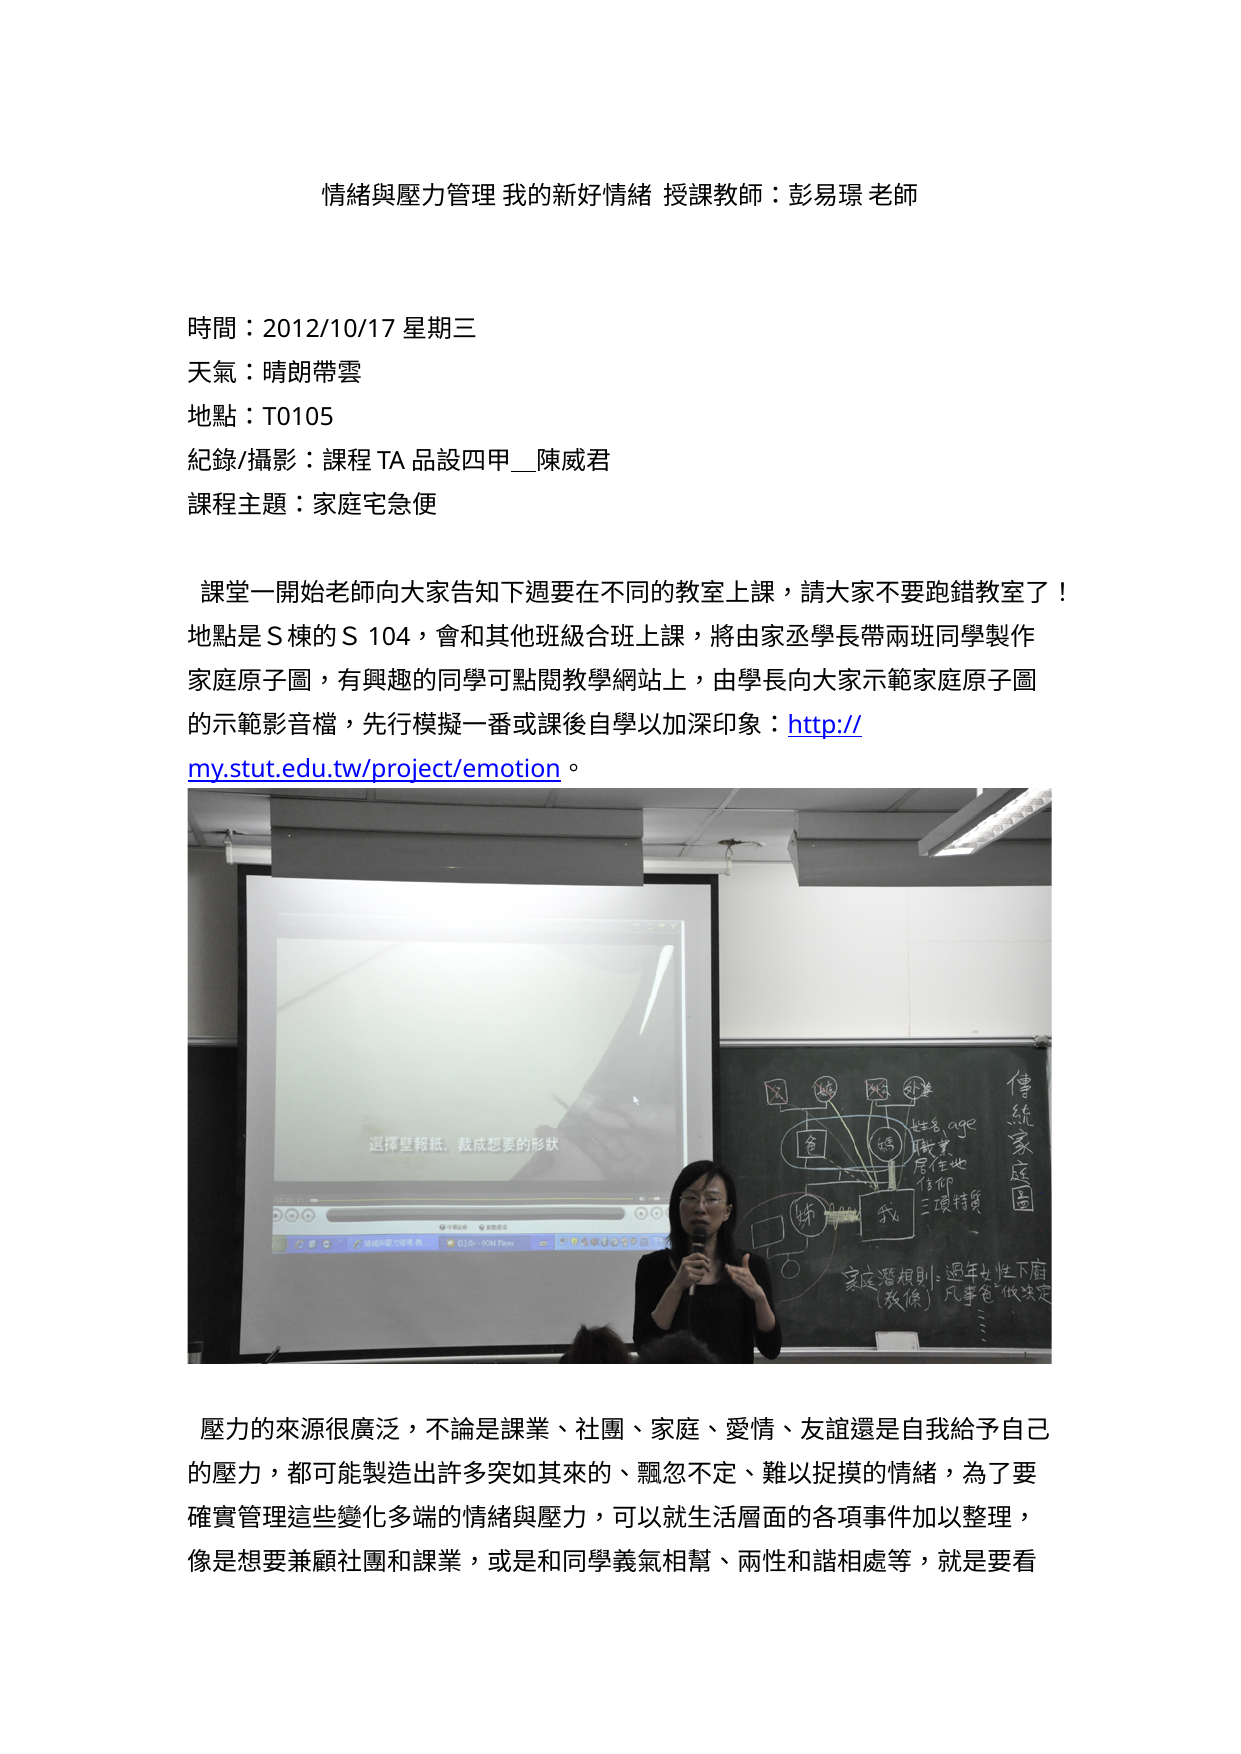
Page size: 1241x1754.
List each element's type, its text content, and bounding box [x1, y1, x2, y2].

text 課程主題：家庭宅急便 [187, 480, 1053, 524]
text 紀錄/攝影：課程TA 品設四甲＿陳威君 [187, 436, 1053, 480]
text 情緒與壓力管理 我的新好情緒 授課教師：彭易璟 老師 [187, 172, 1053, 216]
text 天氣：晴朗帶雲 [187, 348, 1053, 392]
text 地點：T0105 [187, 392, 1053, 436]
picture [187, 788, 1052, 1364]
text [187, 1406, 1053, 1582]
text 時間：2012/10/17 星期三 [187, 304, 1053, 348]
text 課堂一開始老師向大家告知下週要在不同的教室上課，請大家不要跑錯教室了！地點是Ｓ棟的Ｓ104，會和其他班級合班上課，將由家丞學長帶兩班同學製作家庭原子圖，有興趣的同學可點閱教學網站上，由學長向大家示範家庭原子圖的示範影音檔，先行模擬一番或課後自學以加深印象：http://my.stut.edu.tw/project/emotion。 [187, 568, 1053, 789]
